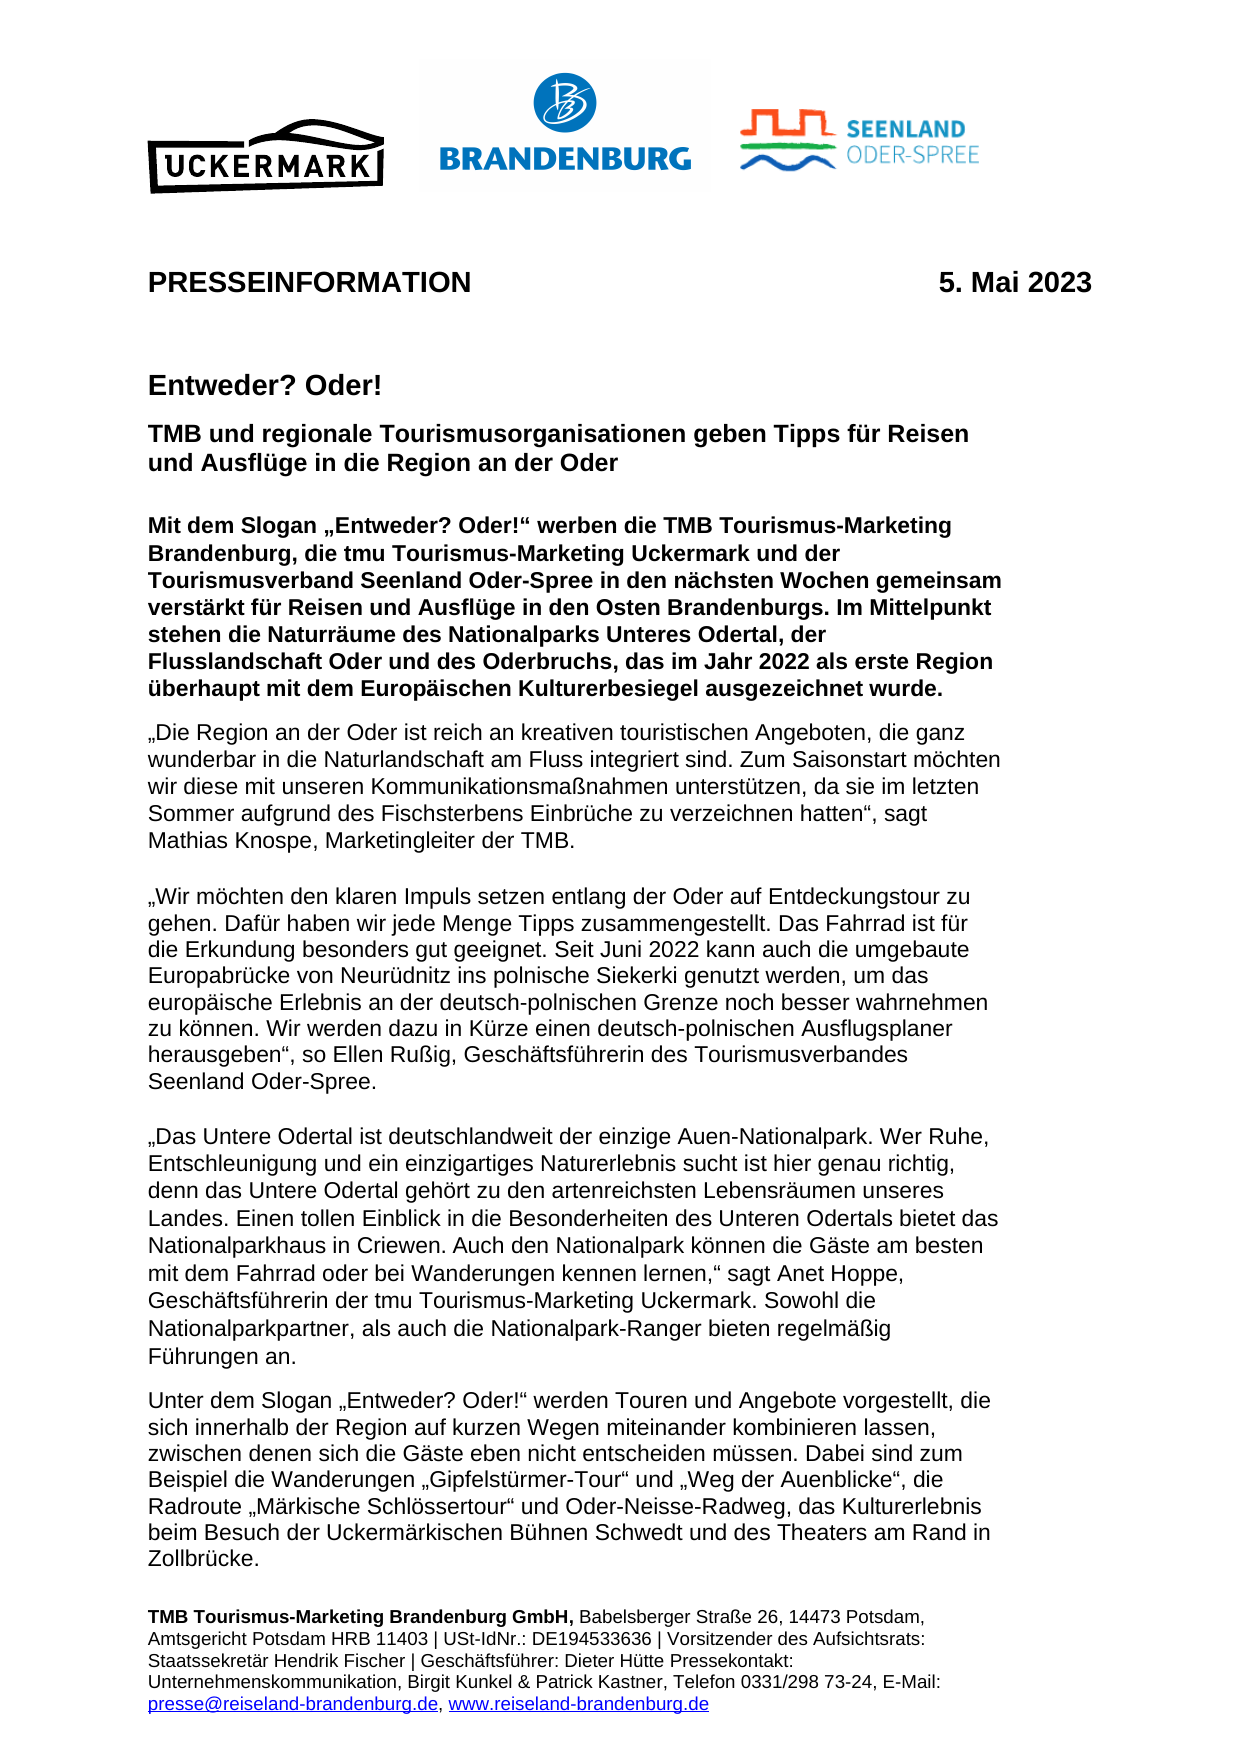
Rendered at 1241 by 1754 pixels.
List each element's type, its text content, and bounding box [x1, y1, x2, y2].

text TMB und regionale Tourismusorganisationen geben Tipps für Reisen und Ausflüge in die Region an der Oder Mit dem Slogan „Entweder? Oder!“ werben die TMB Tourismus-Marketing Brandenburg, die tmu Tourismus-Marketing Uckermark und der Tourismusverband Seenland Oder-Spree in den nächsten Wochen gemeinsam verstärkt für Reisen und Ausflüge in den Osten Brandenburgs. Im Mittelpunkt stehen die Naturräume des Nationalparks Unteres Odertal, der Flusslandschaft Oder und des Oderbruchs, das im Jahr 2022 als erste Region überhaupt mit dem Europäischen Kulturerbesiegel ausgezeichnet wurde. [148, 419, 1004, 701]
text „Die Region an der Oder ist reich an kreativen touristischen Angeboten, die ganz wunderbar in die Naturlandschaft am Fluss integriert sind. Zum Saisonstart möchten wir diese mit unseren Kommunikationsmaßnahmen unterstützen, da sie im letzten Sommer aufgrund des Fischsterbens Einbrüche zu verzeichnen hatten“, sagt Mathias Knospe, Marketingleiter der TMB. [148, 719, 1004, 853]
text „Das Untere Odertal ist deutschlandweit der einzige Auen-Nationalpark. Wer Ruhe, Entschleunigung und ein einzigartiges Naturerlebnis sucht ist hier genau richtig, denn das Untere Odertal gehört zu den artenreichsten Lebensräumen unseres Landes. Einen tollen Einblick in die Besonderheiten des Unteren Odertals bietet das Nationalparkhaus in Criewen. Auch den Nationalpark können die Gäste am besten mit dem Fahrrad oder bei Wanderungen kennen lernen,“ sagt Anet Hoppe, Geschäftsführerin der tmu Tourismus-Marketing Uckermark. Sowohl die Nationalparkpartner, als auch die Nationalpark-Ranger bieten regelmäßig Führungen an. [148, 1123, 1004, 1370]
picture [736, 100, 992, 192]
text PRESSEINFORMATION 5. Mai 2023 [148, 265, 1004, 299]
text „Wir möchten den klaren Impuls setzen entlang der Oder auf Entdeckungstour zu gehen. Dafür haben wir jede Menge Tipps zusammengestellt. Das Fahrrad ist für die Erkundung besonders gut geeignet. Seit Juni 2022 kann auch die umgebaute Europabrücke von Neurüdnitz ins polnische Siekerki genutzt werden, um das europäische Erlebnis an der deutsch-polnischen Grenze noch besser wahrnehmen zu können. Wir werden dazu in Kürze einen deutsch-polnischen Ausflugsplaner herausgeben“, so Ellen Rußig, Geschäftsführerin des Tourismusverbandes Seenland Oder-Spree. [148, 883, 1004, 1094]
text Unter dem Slogan „Entweder? Oder!“ werden Touren und Angebote vorgestellt, die sich innerhalb der Region auf kurzen Wegen miteinander kombinieren lassen, zwischen denen sich die Gäste eben nicht entscheiden müssen. Dabei sind zum Beispiel die Wanderungen „Gipfelstürmer-Tour“ und „Weg der Auenblicke“, die Radroute „Märkische Schlössertour“ und Oder-Neisse-Radweg, das Kulturerlebnis beim Besuch der Uckermärkischen Bühnen Schwedt und des Theaters am Rand in Zollbrücke. [148, 1387, 1004, 1572]
text Entweder? Oder! [148, 368, 1004, 401]
picture [418, 59, 712, 192]
